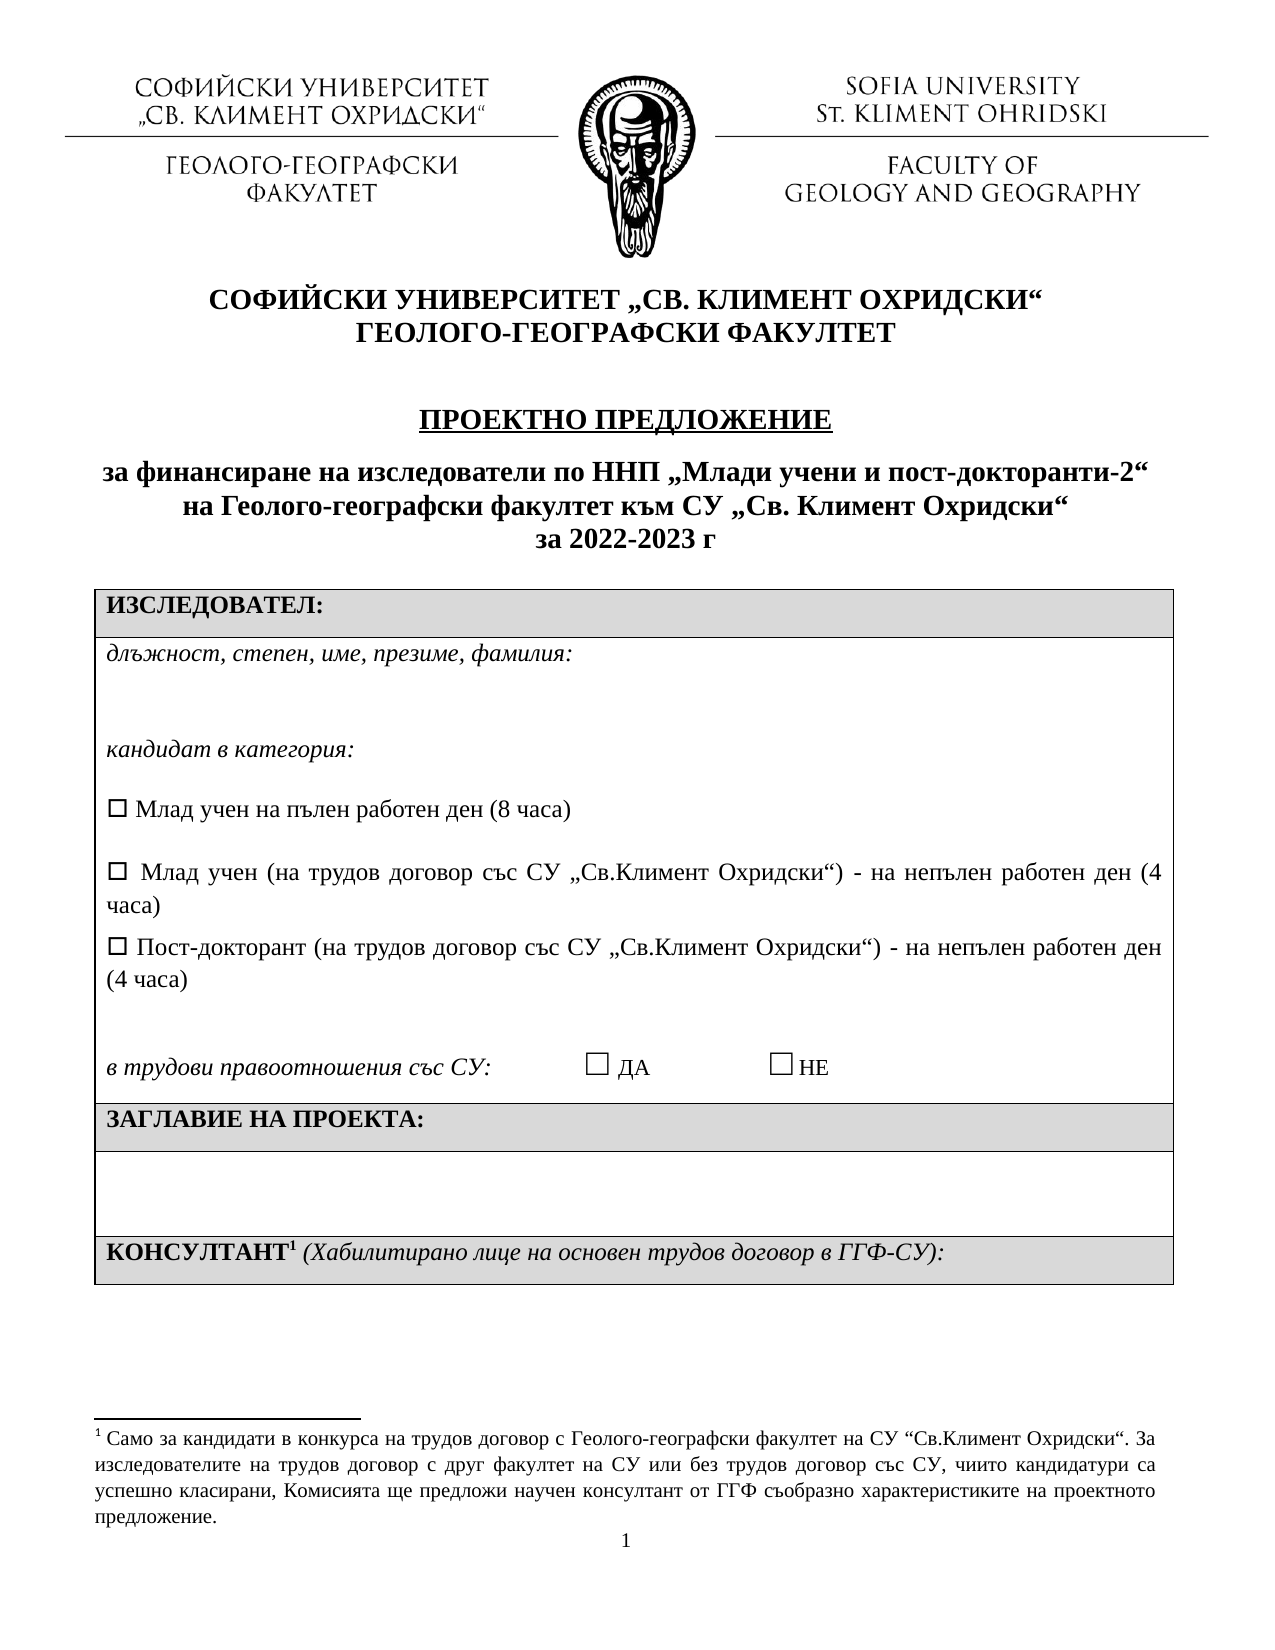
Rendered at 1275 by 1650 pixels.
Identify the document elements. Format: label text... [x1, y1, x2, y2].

title СОФИЙСКИ УНИВЕРСИТЕТ „СВ. КЛИМЕНТ ОХРИДСКИ“ [94, 282, 1157, 315]
title ГЕОЛОГО-ГЕОГРАФСКИ ФАКУЛТЕТ [94, 315, 1157, 349]
table_cell КОНСУЛТАНТ (Хабилитирано лице на основен трудов договор в ГГФ-СУ): [96, 1237, 1173, 1284]
table_cell длъжност, степен, име, презиме, фамилия: кандидат в категория: □ Млад учен на пълен работен ден (8 часа) □ Млад учен (на трудов договор със СУ „Св.Климент Охридски“) - на непълен работен ден (4 часа) □ Пост-докторант (на трудов договор със СУ „Св.Климент Охридски“) - на непълен работен ден (4 часа) в трудови правоотношения със СУ: □ ДА □ НЕ [96, 638, 1173, 1103]
text ПРОЕКТНО ПРЕДЛОЖЕНИЕ [94, 402, 1157, 435]
text за 2022-2023 г [94, 522, 1157, 555]
table_header ИЗСЛЕДОВАТЕЛ: [96, 590, 1173, 637]
table_cell [96, 1152, 1173, 1236]
text за финансиране на изследователи по ННП „Млади учени и пост-докторанти-2“ [94, 454, 1157, 488]
table_cell ЗАГЛАВИЕ НА ПРОЕКТА: [96, 1104, 1173, 1151]
picture [19, 16, 1254, 282]
text на Геолого-географски факултет към СУ „Св. Климент Охридски“ [94, 488, 1157, 522]
